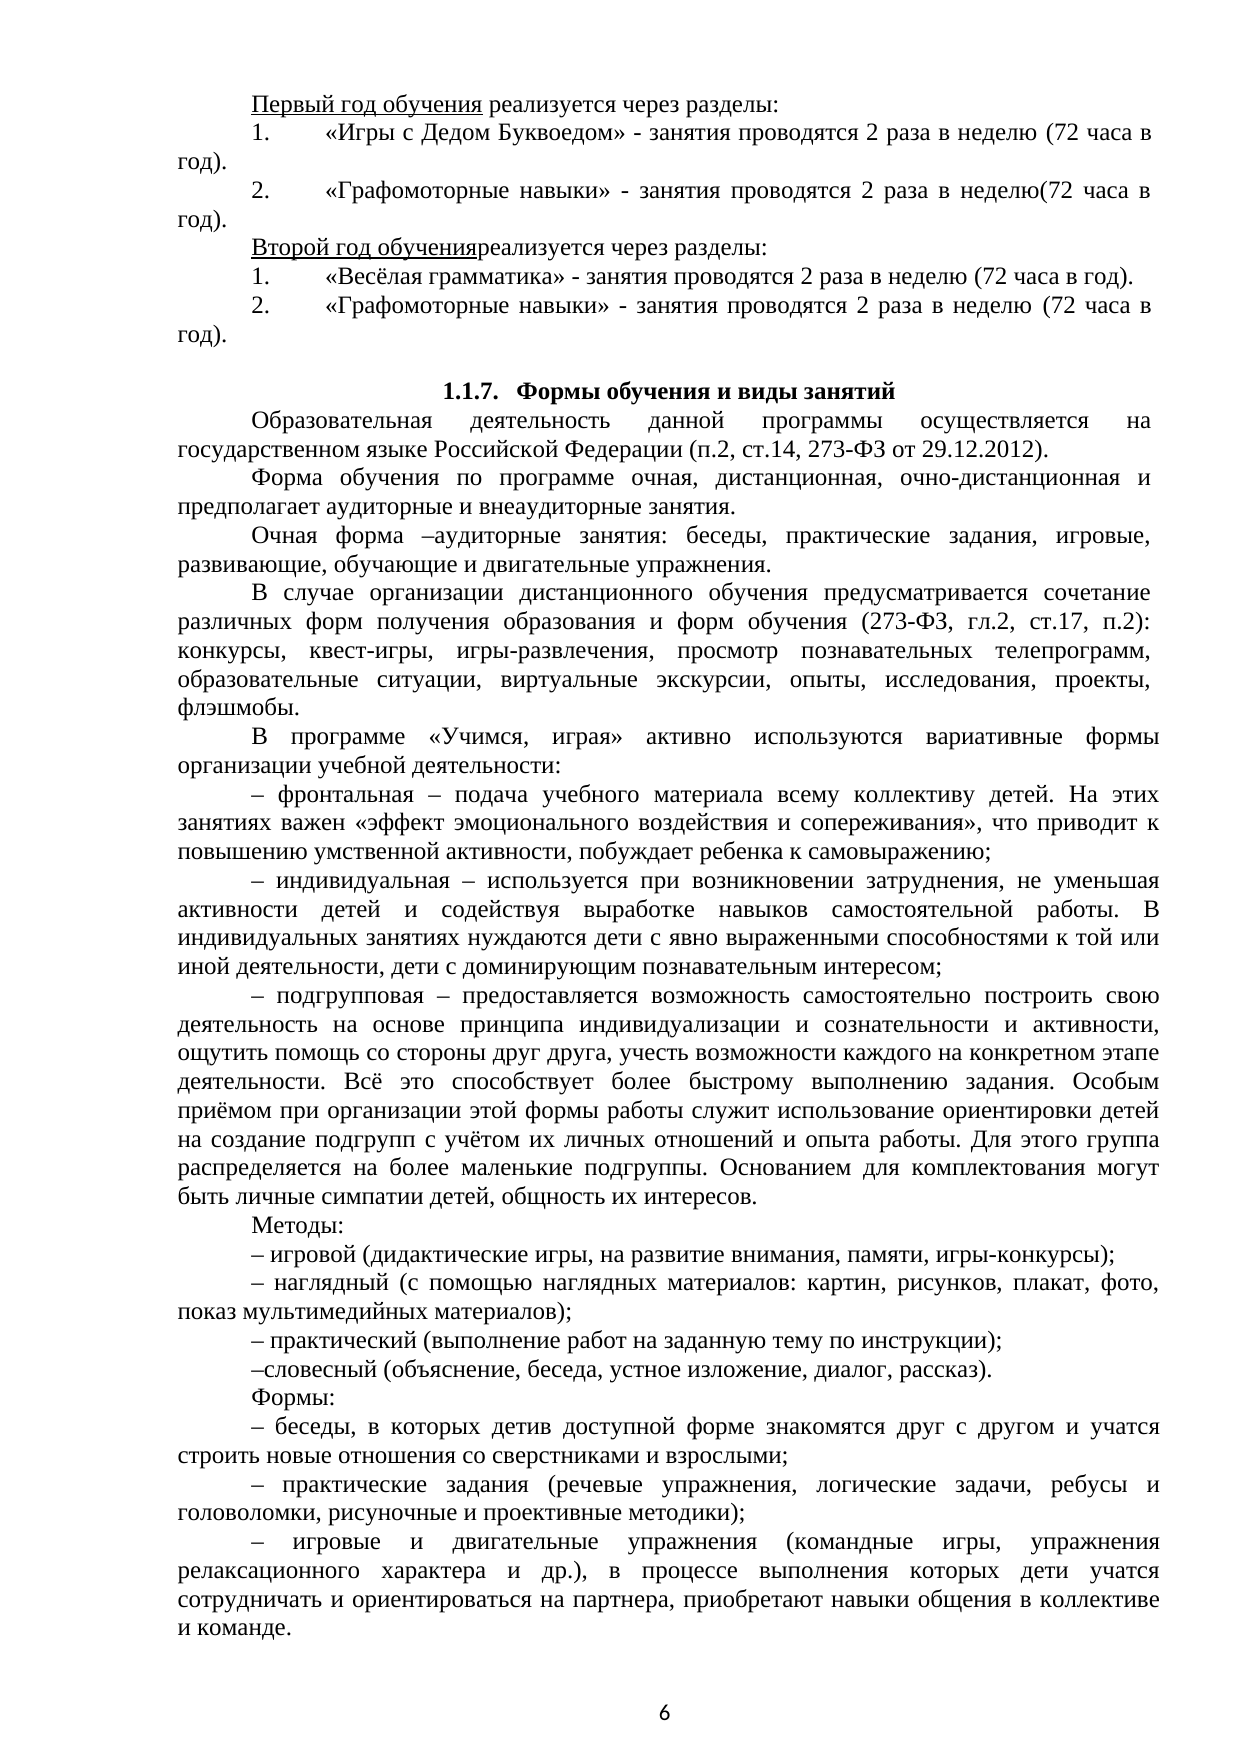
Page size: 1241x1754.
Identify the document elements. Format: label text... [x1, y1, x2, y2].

text – индивидуальная – используется при возникновении затруднения, не уменьшая активности детей и содействуя выработке навыков самостоятельной работы. В индивидуальных занятиях нуждаются дети с явно выраженными способностями к той или иной деятельности, дети с доминирующим познавательным интересом; [177, 865, 1161, 980]
text Второй год обученияреализуется через разделы: [177, 232, 1152, 261]
text – подгрупповая – предоставляется возможность самостоятельно построить свою деятельность на основе принципа индивидуализации и сознательности и активности, ощутить помощь со стороны друг друга, учесть возможности каждого на конкретном этапе деятельности. Всё это способствует более быстрому выполнению задания. Особым приёмом при организации этой формы работы служит использование ориентировки детей на создание подгрупп с учётом их личных отношений и опыта работы. Для этого группа распределяется на более маленькие подгруппы. Основанием для комплектования могут быть личные симпатии детей, общность их интересов. [177, 980, 1161, 1210]
text – практические задания (речевые упражнения, логические задачи, ребусы и головоломки, рисуночные и проективные методики); [177, 1469, 1161, 1526]
text – практический (выполнение работ на заданную тему по инструкции); [177, 1325, 1161, 1354]
text –словесный (объяснение, беседа, устное изложение, диалог, рассказ). [177, 1354, 1161, 1382]
text – наглядный (с помощью наглядных материалов: картин, рисунков, плакат, фото, показ мультимедийных материалов); [177, 1267, 1161, 1325]
list Формы обучения и виды занятий [177, 376, 1161, 405]
list «Игры с Дедом Буквоедом» - занятия проводятся 2 раза в неделю (72 часа в год). [177, 117, 1152, 175]
text Очная форма –аудиторные занятия: беседы, практические задания, игровые, развивающие, обучающие и двигательные упражнения. [177, 520, 1152, 577]
list «Графомоторные навыки» - занятия проводятся 2 раза в неделю(72 часа в год). [177, 175, 1152, 232]
list «Весёлая грамматика» - занятия проводятся 2 раза в неделю (72 часа в год). [177, 261, 1152, 290]
text В случае организации дистанционного обучения предусматривается сочетание различных форм получения образования и форм обучения (273-ФЗ, гл.2, ст.17, п.2): конкурсы, квест-игры, игры-развлечения, просмотр познавательных телепрограмм, образовательные ситуации, виртуальные экскурсии, опыты, исследования, проекты, флэшмобы. [177, 577, 1152, 721]
text – беседы, в которых детив доступной форме знакомятся друг с другом и учатся строить новые отношения со сверстниками и взрослыми; [177, 1411, 1161, 1469]
text Форма обучения по программе очная, дистанционная, очно-дистанционная и предполагает аудиторные и внеаудиторные занятия. [177, 462, 1152, 520]
text В программе «Учимся, играя» активно используются вариативные формы организации учебной деятельности: [177, 721, 1161, 779]
text – фронтальная – подача учебного материала всему коллективу детей. На этих занятиях важен «эффект эмоционального воздействия и сопереживания», что приводит к повышению умственной активности, побуждает ребенка к самовыражению; [177, 779, 1161, 865]
text Методы: [177, 1210, 1161, 1239]
text – игровые и двигательные упражнения (командные игры, упражнения релаксационного характера и др.), в процессе выполнения которых дети учатся сотрудничать и ориентироваться на партнера, приобретают навыки общения в коллективе и команде. [177, 1526, 1161, 1641]
text Первый год обучения реализуется через разделы: [177, 89, 1152, 117]
text Формы: [177, 1382, 1161, 1411]
list «Графомоторные навыки» - занятия проводятся 2 раза в неделю (72 часа в год). [177, 290, 1152, 347]
text Образовательная деятельность данной программы осуществляется на государственном языке Российской Федерации (п.2, ст.14, 273-ФЗ от 29.12.2012). [177, 405, 1152, 462]
text – игровой (дидактические игры, на развитие внимания, памяти, игры-конкурсы); [177, 1239, 1161, 1267]
